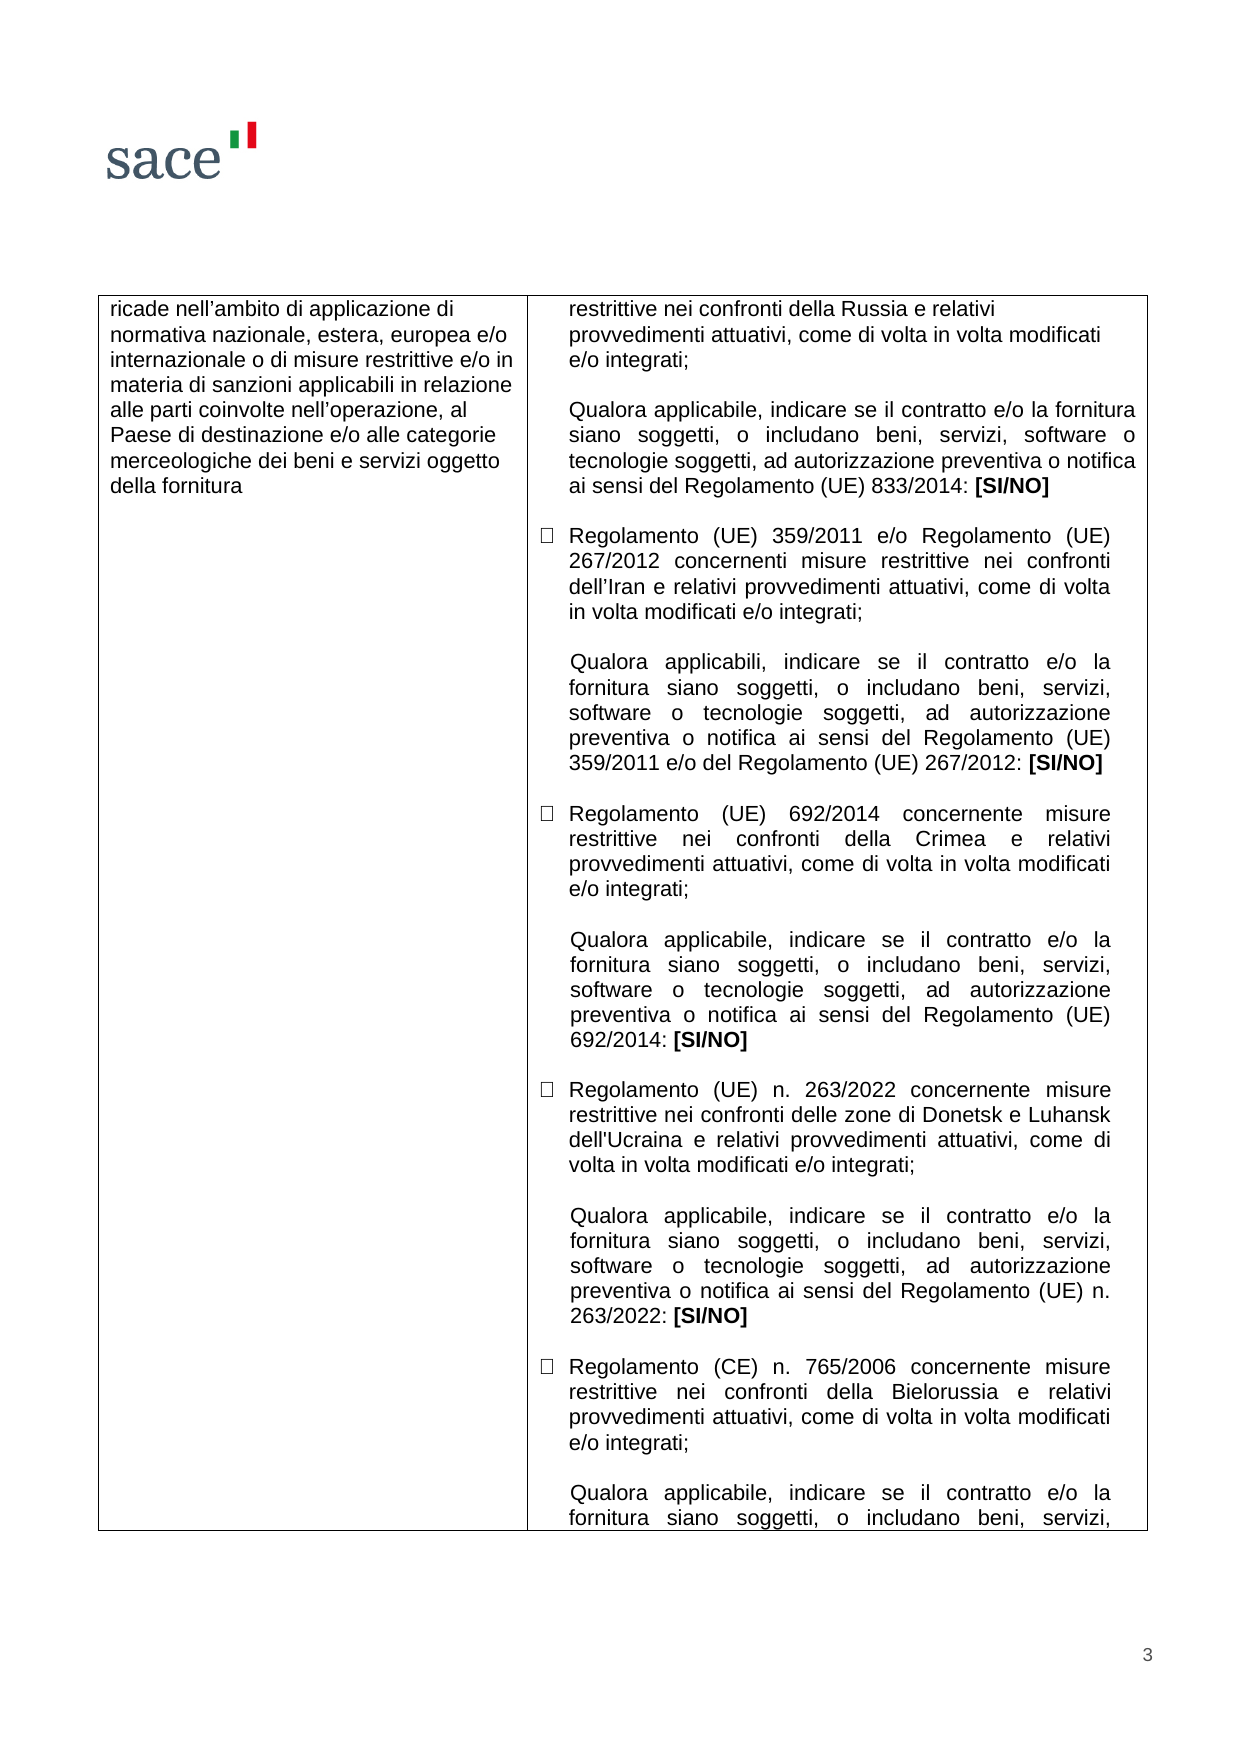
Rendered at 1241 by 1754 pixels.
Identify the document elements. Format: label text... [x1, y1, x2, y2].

picture [87, 87, 275, 189]
